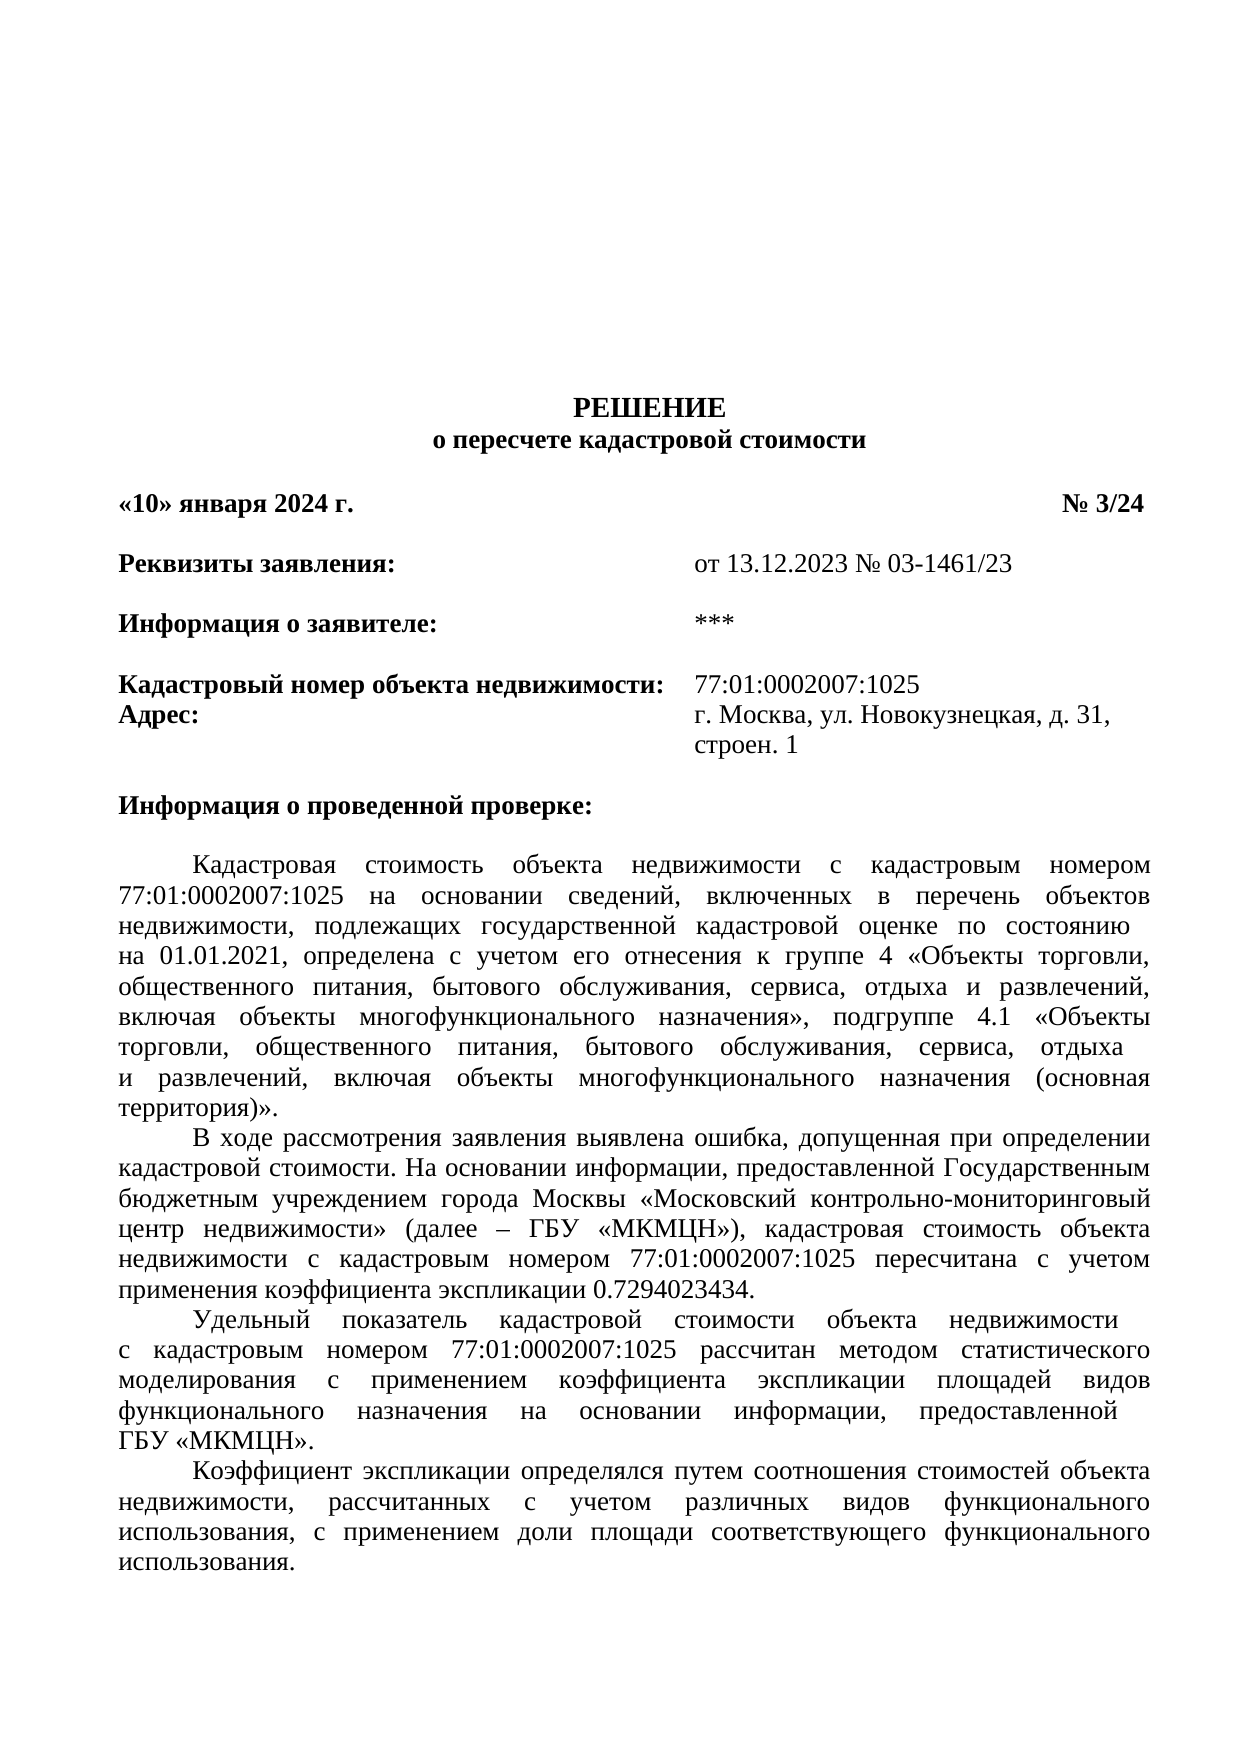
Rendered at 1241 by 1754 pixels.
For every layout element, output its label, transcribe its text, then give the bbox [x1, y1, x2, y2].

text В ходе рассмотрения заявления выявлена ошибка, допущенная при определении кадастровой стоимости. На основании информации, предоставленной Государственным бюджетным учреждением города Москвы «Московский контрольно-мониторинговый центр недвижимости» (далее – ГБУ «МКМЦН»), кадастровая стоимость объекта недвижимости с кадастровым номером 77:01:0002007:1025 пересчитана с учетом применения коэффициента экспликации 0.7294023434. [118, 1122, 1152, 1304]
text о пересчете кадастровой стоимости [148, 423, 1152, 454]
text Кадастровый номер объекта недвижимости: 77:01:0002007:1025 [118, 669, 1152, 699]
text Реквизиты заявления: от 13.12.2023 № 03-1461/23 [118, 548, 1152, 578]
text Информация о проведенной проверке: [118, 790, 1152, 820]
text «10» января 2024 г. № 3/24 [118, 488, 1152, 518]
text строен. 1 [694, 729, 1152, 760]
text Информация о заявителе: *** [118, 609, 1152, 639]
text Коэффициент экспликации определялся путем соотношения стоимостей объекта недвижимости, рассчитанных с учетом различных видов функционального использования, с применением доли площади соответствующего функционального использования. [118, 1455, 1152, 1576]
text Удельный показатель кадастровой стоимости объекта недвижимости с кадастровым номером 77:01:0002007:1025 рассчитан методом статистического моделирования с применением коэффициента экспликации площадей видов функционального назначения на основании информации, предоставленной ГБУ «МКМЦН». [118, 1304, 1152, 1455]
text Кадастровая стоимость объекта недвижимости с кадастровым номером 77:01:0002007:1025 на основании сведений, включенных в перечень объектов недвижимости, подлежащих государственной кадастровой оценке по состоянию на 01.01.2021, определена с учетом его отнесения к группе 4 «Объекты торговли, общественного питания, бытового обслуживания, сервиса, отдыха и развлечений, включая объекты многофункционального назначения», подгруппе 4.1 «Объекты торговли, общественного питания, бытового обслуживания, сервиса, отдыха и развлечений, включая объекты многофункционального назначения (основная территория)». [118, 849, 1152, 1122]
text РЕШЕНИЕ [148, 390, 1152, 423]
text Адрес: г. Москва, ул. Новокузнецкая, д. 31, [118, 699, 1152, 729]
